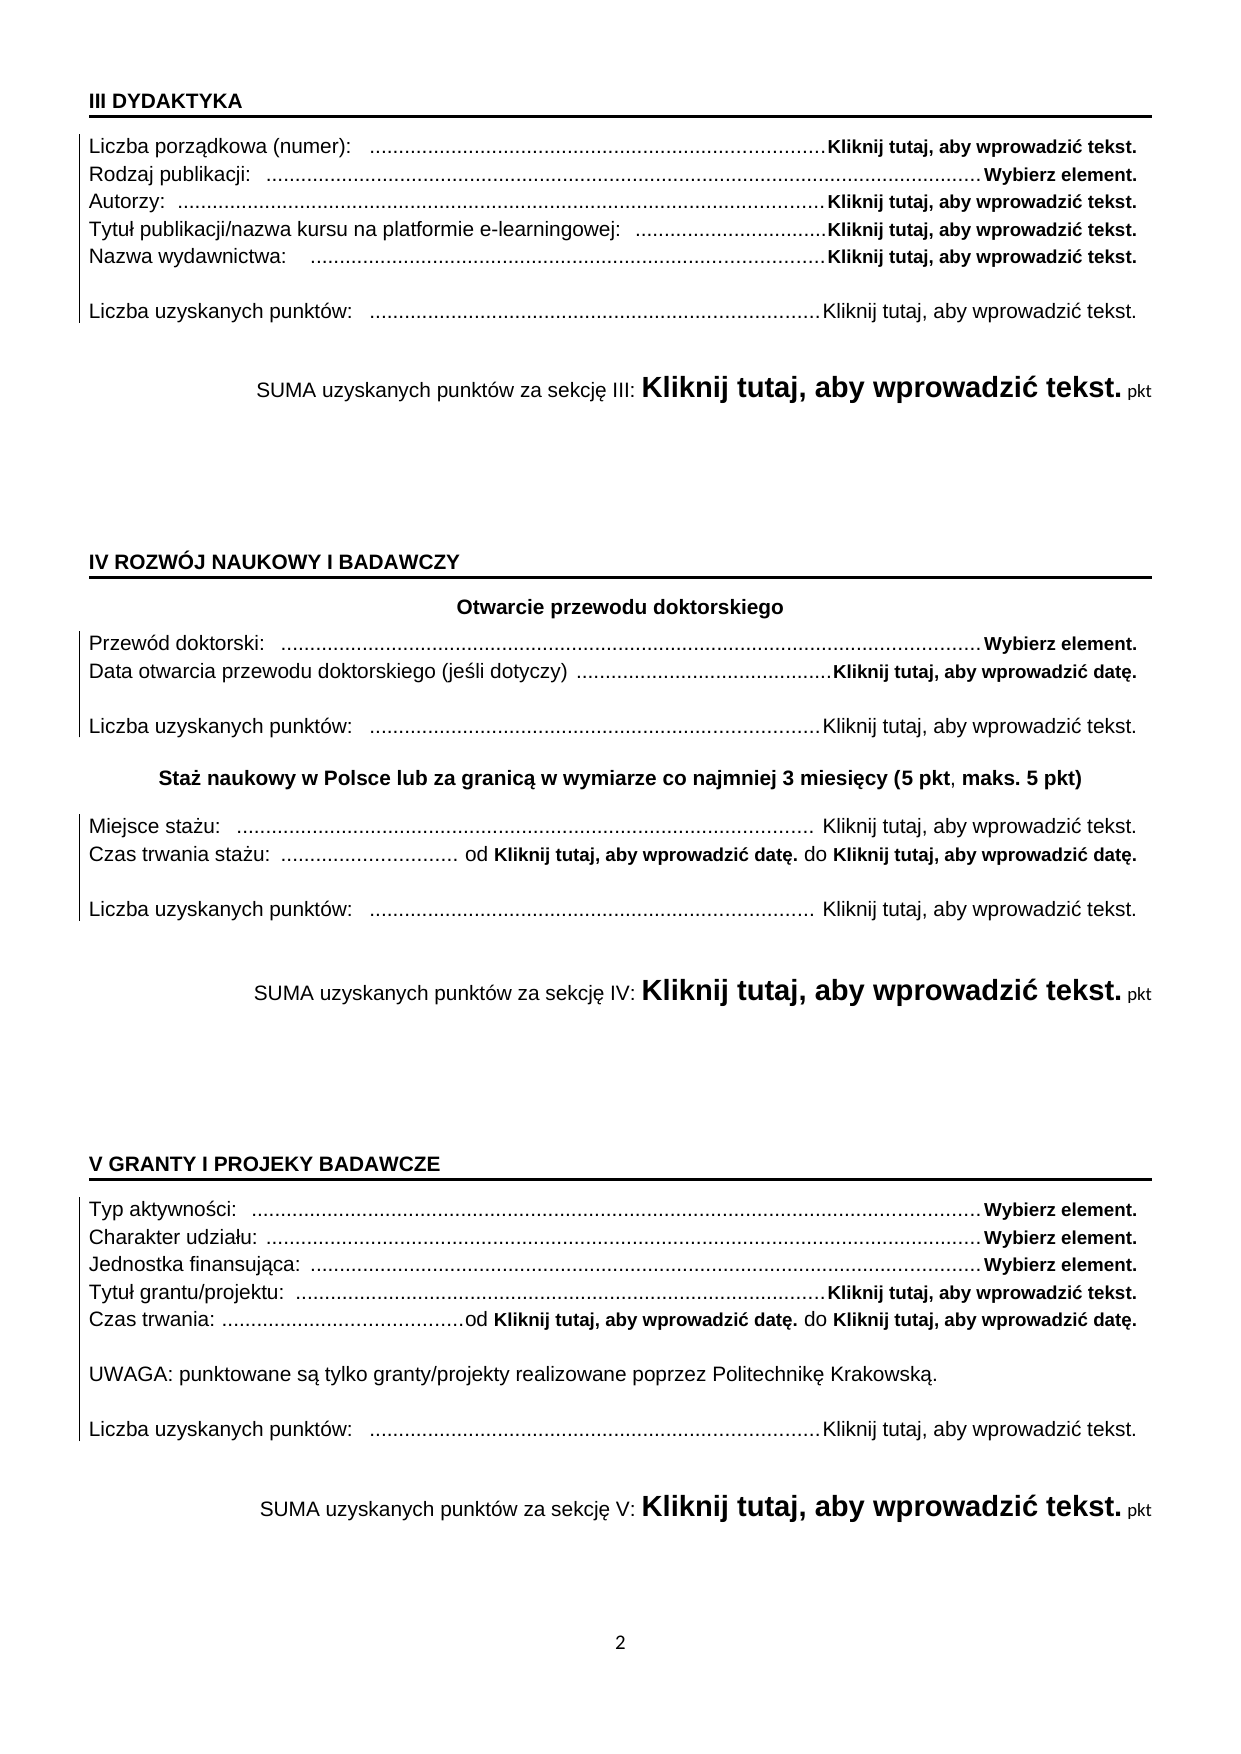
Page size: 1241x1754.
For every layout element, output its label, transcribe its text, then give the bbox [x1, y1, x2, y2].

text Staż naukowy w Polsce lub za granicą w wymiarze co najmniej 3 miesięcy (5 pkt, maks. 5 pkt) [89, 766, 1152, 790]
text Data otwarcia przewodu doktorskiego (jeśli dotyczy) [80, 658, 1152, 682]
text Liczba uzyskanych punktów: [80, 897, 1152, 921]
text SUMA uzyskanych punktów za sekcję V: pkt [89, 1489, 1152, 1522]
text SUMA uzyskanych punktów za sekcję IV: pkt [89, 973, 1152, 1006]
text SUMA uzyskanych punktów za sekcję III: pkt [89, 371, 1152, 404]
text Liczba uzyskanych punktów: [80, 1417, 1152, 1441]
text Miejsce stażu: [80, 814, 1152, 838]
text Autorzy: [80, 189, 1152, 213]
text Rodzaj publikacji: [80, 161, 1152, 185]
text Przewód doktorski: [80, 631, 1152, 655]
text Czas trwania stażu: od do [80, 842, 1152, 866]
text Czas trwania: od do [80, 1307, 1152, 1331]
text V GRANTY I PROJEKY BADAWCZE [89, 1152, 1152, 1178]
text Nazwa wydawnictwa: [80, 244, 1152, 268]
text UWAGA: punktowane są tylko granty/projekty realizowane poprzez Politechnikę Krakowską. [80, 1362, 1152, 1386]
text Tytuł publikacji/nazwa kursu na platformie e-learningowej: [80, 216, 1152, 240]
text Liczba porządkowa (numer): [80, 134, 1152, 158]
text Liczba uzyskanych punktów: [80, 299, 1152, 323]
text Liczba uzyskanych punktów: [80, 713, 1152, 737]
text Typ aktywności: [80, 1197, 1152, 1221]
text Charakter udziału: [80, 1225, 1152, 1249]
text Jednostka finansująca: [80, 1252, 1152, 1276]
text Otwarcie przewodu doktorskiego [89, 595, 1152, 619]
text III DYDAKTYKA [89, 89, 1152, 115]
text Tytuł grantu/projektu: [80, 1280, 1152, 1304]
text IV ROZWÓJ NAUKOWY I BADAWCZY [89, 550, 1152, 576]
